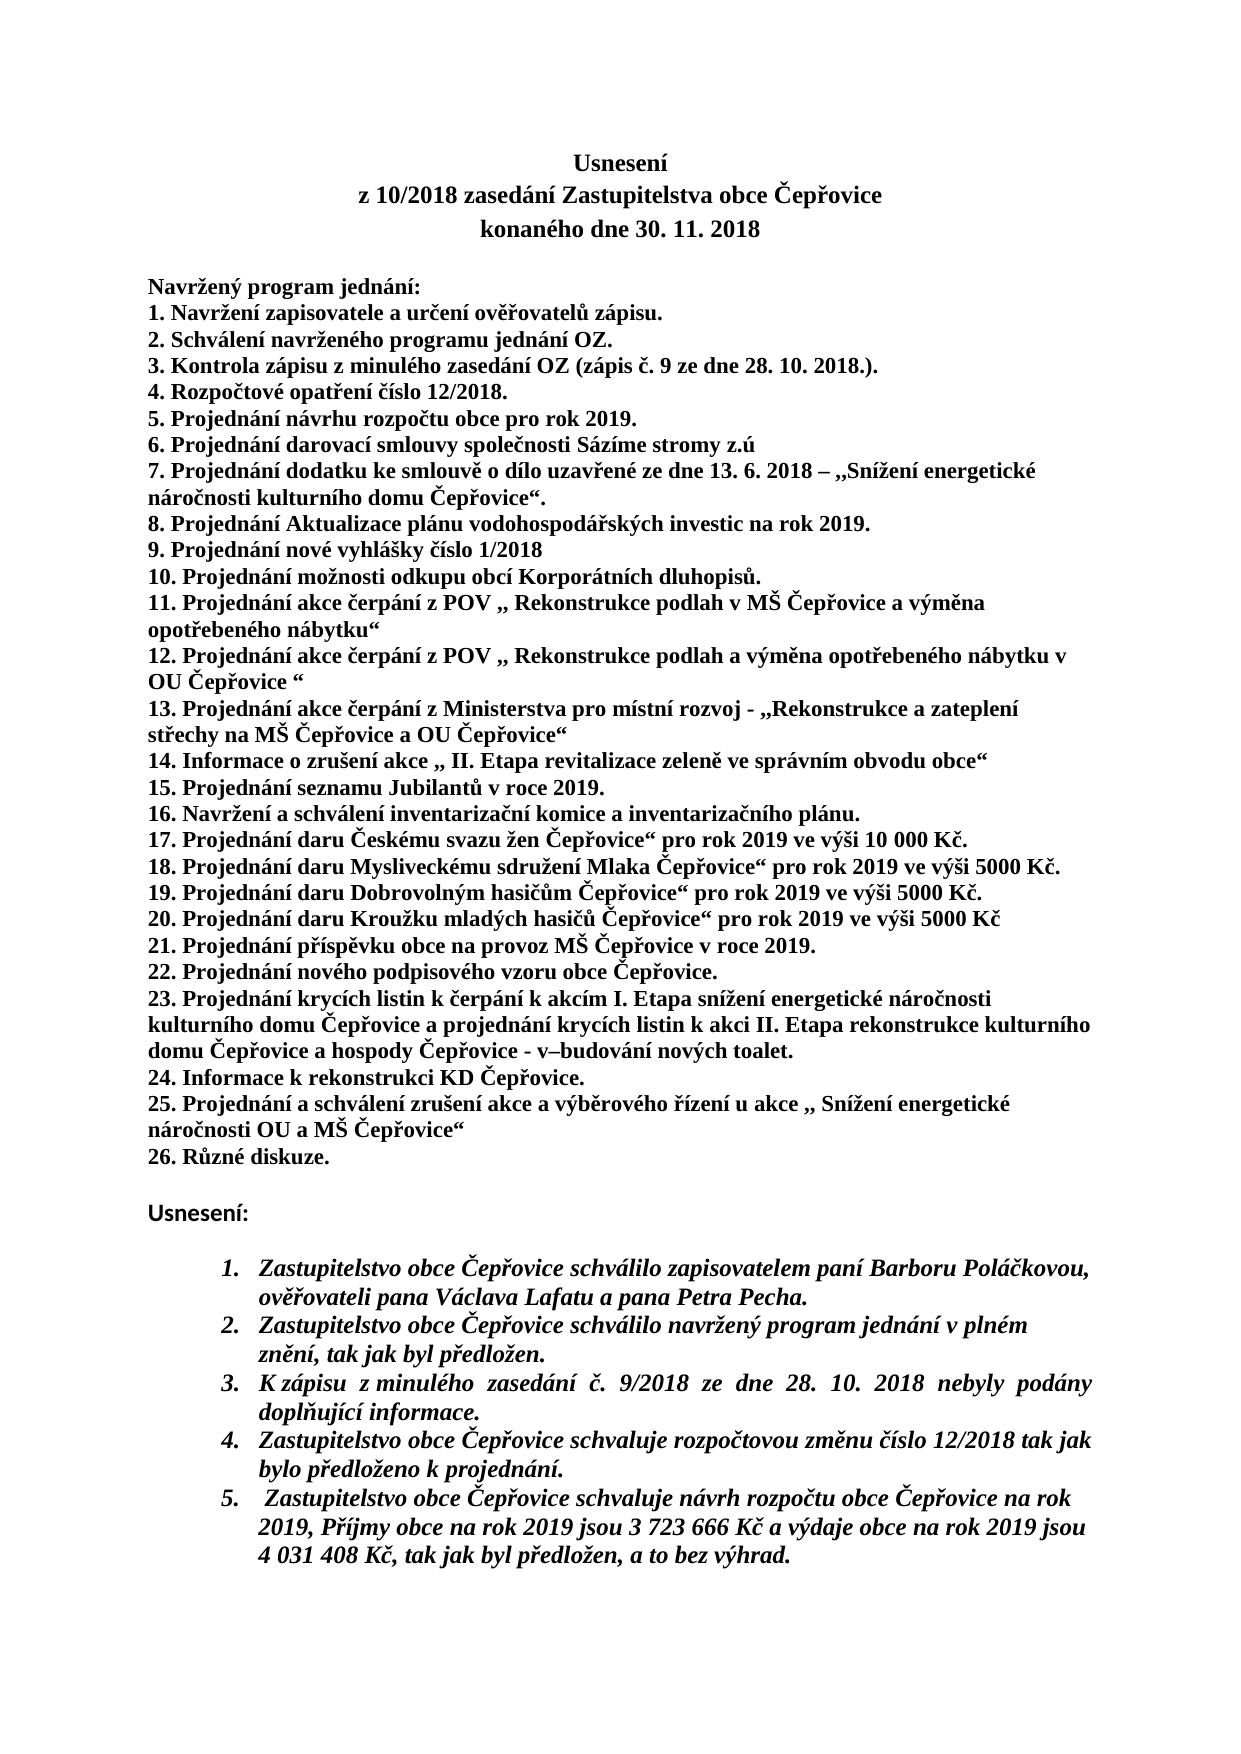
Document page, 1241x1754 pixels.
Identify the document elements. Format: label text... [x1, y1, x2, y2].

text z 10/2018 zasedání Zastupitelstva obce Čepřovice [148, 181, 1093, 209]
text 15. Projednání seznamu Jubilantů v roce 2019. [148, 774, 1093, 800]
text 2. Schválení navrženého programu jednání OZ. [148, 326, 1093, 352]
text 25. Projednání a schválení zrušení akce a výběrového řízení u akce ,, Snížení energetické náročnosti OU a MŠ Čepřovice“ [148, 1090, 1093, 1143]
list K zápisu z minulého zasedání č. 9/2018 ze dne 28. 10. 2018 nebyly podány doplňující informace. [221, 1368, 1093, 1425]
text 4. Rozpočtové opatření číslo 12/2018. [148, 378, 1093, 405]
text 6. Projednání darovací smlouvy společnosti Sázíme stromy z.ú [148, 431, 1093, 457]
text 26. Různé diskuze. [148, 1143, 1093, 1169]
list Zastupitelstvo obce Čepřovice schválilo navržený program jednání v plném znění, tak jak byl předložen. [221, 1310, 1093, 1368]
text Usnesení: [148, 1197, 1093, 1228]
list Zastupitelstvo obce Čepřovice schvaluje rozpočtovou změnu číslo 12/2018 tak jak bylo předloženo k projednání. [221, 1425, 1093, 1483]
text 8. Projednání Aktualizace plánu vodohospodářských investic na rok 2019. [148, 510, 1093, 537]
text 19. Projednání daru Dobrovolným hasičům Čepřovice“ pro rok 2019 ve výši 5000 Kč. [148, 879, 1093, 906]
text 10. Projednání možnosti odkupu obcí Korporátních dluhopisů. [148, 563, 1093, 589]
text 23. Projednání krycích listin k čerpání k akcím I. Etapa snížení energetické náročnosti kulturního domu Čepřovice a projednání krycích listin k akci II. Etapa rekonstrukce kulturního domu Čepřovice a hospody Čepřovice - v–budování nových toalet. [148, 984, 1093, 1064]
list Zastupitelstvo obce Čepřovice schválilo zapisovatelem paní Barboru Poláčkovou, ověřovateli pana Václava Lafatu a pana Petra Pecha. [221, 1253, 1093, 1310]
text 1. Navržení zapisovatele a určení ověřovatelů zápisu. [148, 299, 1093, 326]
text 22. Projednání nového podpisového vzoru obce Čepřovice. [148, 958, 1093, 984]
text 21. Projednání příspěvku obce na provoz MŠ Čepřovice v roce 2019. [148, 932, 1093, 958]
text 20. Projednání daru Kroužku mladých hasičů Čepřovice“ pro rok 2019 ve výši 5000 Kč [148, 906, 1093, 932]
text 13. Projednání akce čerpání z Ministerstva pro místní rozvoj - ,,Rekonstrukce a zateplení střechy na MŠ Čepřovice a OU Čepřovice“ [148, 695, 1093, 747]
text 18. Projednání daru Mysliveckému sdružení Mlaka Čepřovice“ pro rok 2019 ve výši 5000 Kč. [148, 853, 1093, 879]
list Zastupitelstvo obce Čepřovice schvaluje návrh rozpočtu obce Čepřovice na rok 2019, Příjmy obce na rok 2019 jsou 3 723 666 Kč a výdaje obce na rok 2019 jsou 4 031 408 Kč, tak jak byl předložen, a to bez výhrad. [221, 1483, 1093, 1569]
text Navržený program jednání: [148, 273, 1093, 299]
text 17. Projednání daru Českému svazu žen Čepřovice“ pro rok 2019 ve výši 10 000 Kč. [148, 826, 1093, 853]
text 9. Projednání nové vyhlášky číslo 1/2018 [148, 537, 1093, 563]
text 12. Projednání akce čerpání z POV ,, Rekonstrukce podlah a výměna opotřebeného nábytku v OU Čepřovice “ [148, 642, 1093, 695]
text 5. Projednání návrhu rozpočtu obce pro rok 2019. [148, 405, 1093, 431]
text 11. Projednání akce čerpání z POV ,, Rekonstrukce podlah v MŠ Čepřovice a výměna opotřebeného nábytku“ [148, 589, 1093, 642]
text 16. Navržení a schválení inventarizační komice a inventarizačního plánu. [148, 800, 1093, 826]
text konaného dne 30. 11. 2018 [148, 214, 1093, 242]
text 3. Kontrola zápisu z minulého zasedání OZ (zápis č. 9 ze dne 28. 10. 2018.). [148, 352, 1093, 378]
text 24. Informace k rekonstrukci KD Čepřovice. [148, 1064, 1093, 1090]
text 7. Projednání dodatku ke smlouvě o dílo uzavřené ze dne 13. 6. 2018 – ,,Snížení energetické náročnosti kulturního domu Čepřovice“. [148, 457, 1093, 510]
text Usnesení [148, 148, 1093, 176]
text 14. Informace o zrušení akce ,, II. Etapa revitalizace zeleně ve správním obvodu obce“ [148, 747, 1093, 774]
